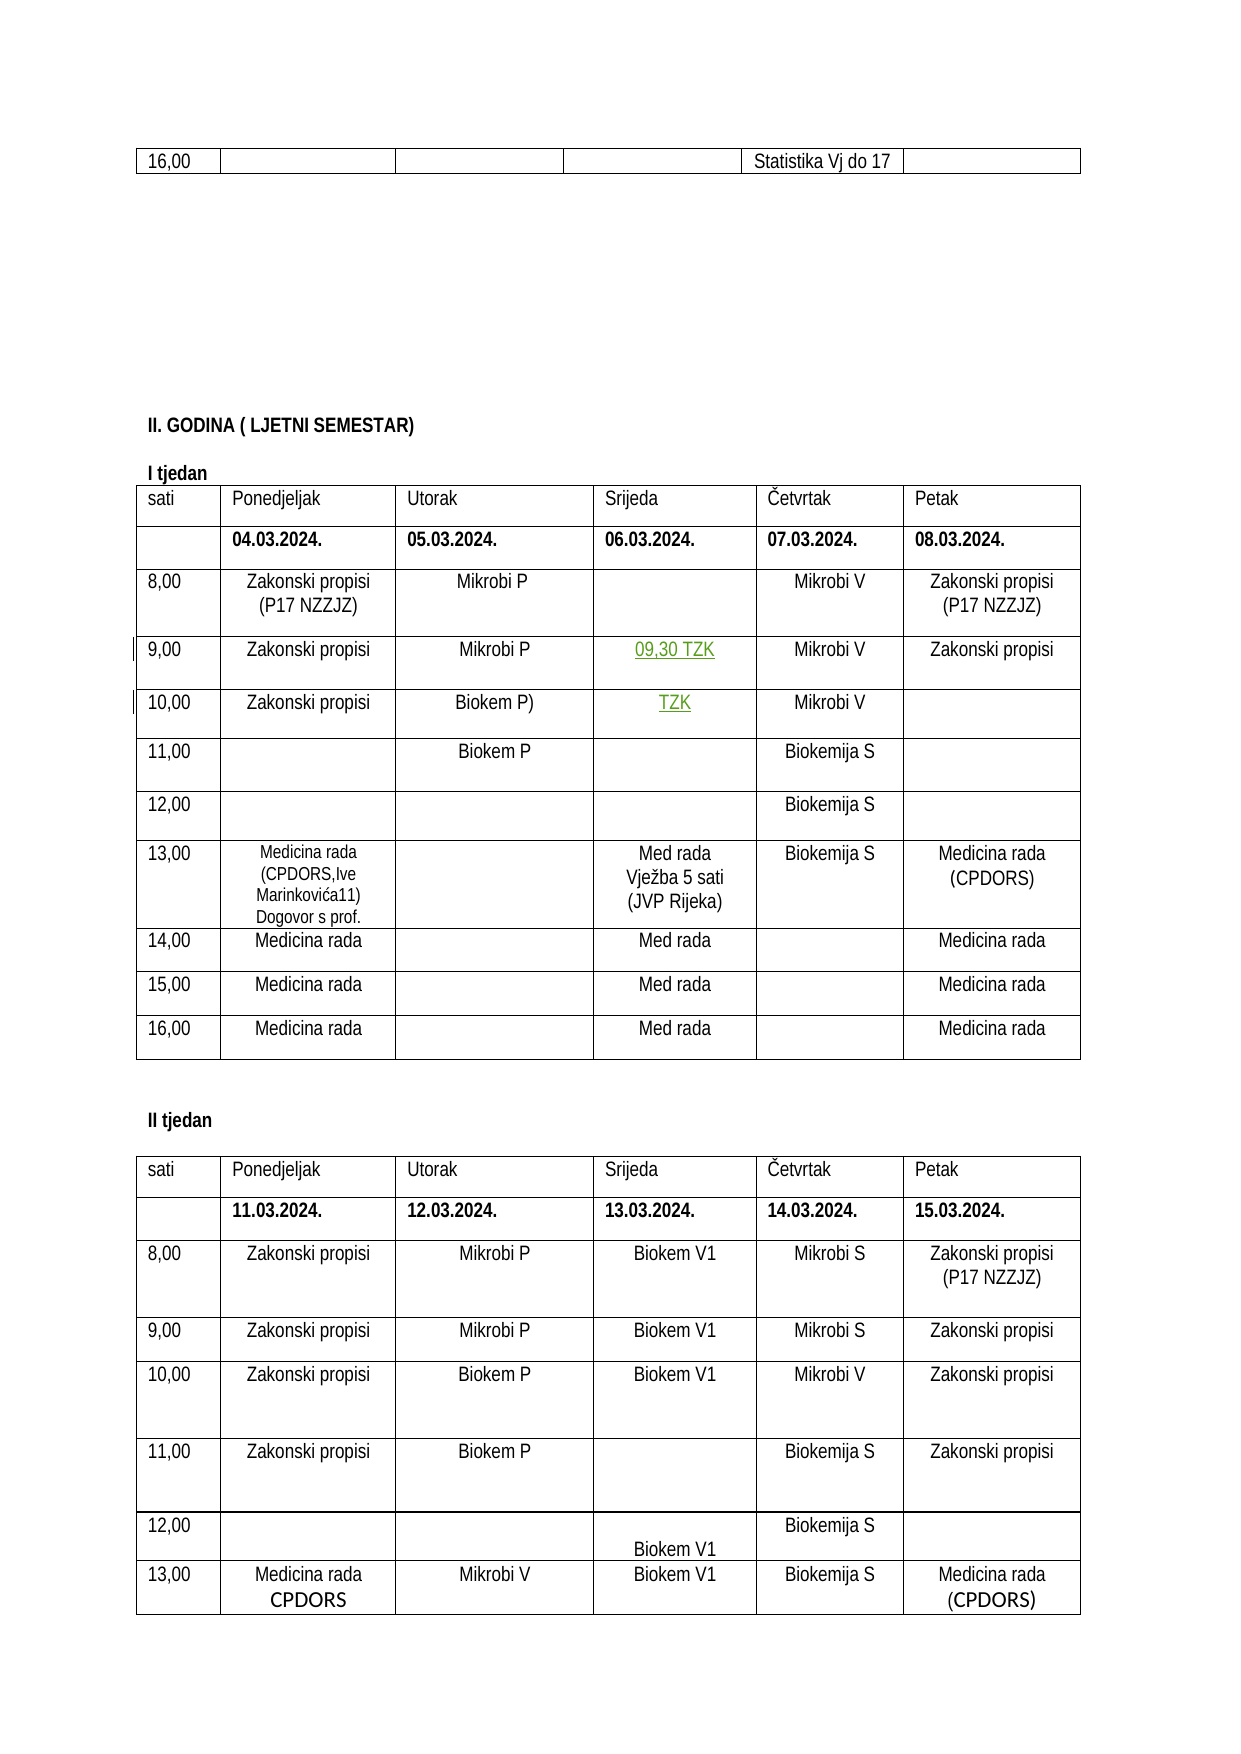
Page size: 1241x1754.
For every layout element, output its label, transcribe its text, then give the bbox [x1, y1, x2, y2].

table_cell Statistika Vj do 17 [742, 149, 903, 173]
table_cell Medicina rada CPDORS [221, 1561, 395, 1613]
table_cell [594, 690, 756, 738]
table_cell Biokemija S [757, 1561, 903, 1613]
table_cell 10,00 [137, 690, 220, 738]
table_cell Biokem V1 [594, 1513, 756, 1560]
table_cell 12,00 [137, 1513, 220, 1560]
table_header Četvrtak [757, 486, 903, 526]
table_cell Mikrobi P [396, 570, 593, 636]
text II tjedan [148, 1108, 1093, 1132]
text I tjedan [148, 461, 1093, 485]
table_cell [396, 149, 563, 173]
table_cell [904, 690, 1080, 738]
table_cell Mikrobi V [757, 570, 903, 636]
table_cell Mikrobi V [396, 1561, 593, 1613]
table_cell 11.03.2024. [221, 1198, 395, 1240]
table_cell 08.03.2024. [904, 527, 1080, 568]
table_cell 05.03.2024. [396, 527, 593, 568]
table_cell Zakonski propisi [904, 1439, 1080, 1511]
table_cell [904, 1513, 1080, 1560]
table_cell [594, 1439, 756, 1511]
table_cell [594, 637, 756, 689]
table_cell 10,00 [137, 1362, 220, 1437]
table_cell Medicina rada [221, 1016, 395, 1059]
table_cell Biokemija S [757, 792, 903, 840]
table_cell Mikrobi V [757, 1362, 903, 1437]
table_cell Mikrobi V [757, 690, 903, 738]
table_header Petak [904, 1157, 1080, 1197]
table_cell Zakonski propisi (P17 NZZJZ) [904, 570, 1080, 636]
table_header Utorak [396, 1157, 593, 1197]
table_cell Zakonski propisi [221, 1439, 395, 1511]
table_cell 16,00 [137, 1016, 220, 1059]
table_cell Zakonski propisi [221, 1241, 395, 1317]
table_cell [757, 929, 903, 971]
table_cell 9,00 [137, 637, 220, 689]
table_cell Zakonski propisi [221, 1362, 395, 1437]
table_cell Med rada Vježba 5 sati (JVP Rijeka) [594, 841, 756, 927]
table_cell [904, 149, 1080, 173]
table_cell [564, 149, 741, 173]
table_cell 12.03.2024. [396, 1198, 593, 1240]
table_cell Biokemija S [757, 841, 903, 927]
table_cell 8,00 [137, 1241, 220, 1317]
table_cell Zakonski propisi [221, 637, 395, 689]
table_cell Zakonski propisi (P17 NZZJZ) [221, 570, 395, 636]
table_cell [396, 841, 593, 927]
table_cell 13,00 [137, 1561, 220, 1613]
table_cell 9,00 [137, 1318, 220, 1361]
table_cell 15,00 [137, 972, 220, 1015]
table_cell 16,00 [137, 149, 220, 173]
table_cell [594, 739, 756, 791]
table_cell 15.03.2024. [904, 1198, 1080, 1240]
table_cell [757, 972, 903, 1015]
table_cell Zakonski propisi [221, 690, 395, 738]
table_cell [221, 792, 395, 840]
table_cell [137, 527, 220, 568]
table_cell [594, 570, 756, 636]
table_cell Med rada [594, 929, 756, 971]
table_header Četvrtak [757, 1157, 903, 1197]
table_cell 13.03.2024. [594, 1198, 756, 1240]
table_cell Medicina rada [221, 929, 395, 971]
table_cell Zakonski propisi [904, 637, 1080, 689]
table_cell Med rada [594, 1016, 756, 1059]
table_cell Mikrobi S [757, 1241, 903, 1317]
table_cell Biokem V1 [594, 1241, 756, 1317]
table_cell 07.03.2024. [757, 527, 903, 568]
table_cell [396, 972, 593, 1015]
table_cell 11,00 [137, 739, 220, 791]
table_cell Zakonski propisi [221, 1318, 395, 1361]
table_cell 06.03.2024. [594, 527, 756, 568]
table_cell [396, 1513, 593, 1560]
table_cell Medicina rada (CPDORS) [904, 841, 1080, 927]
table_cell Med rada [594, 972, 756, 1015]
table_cell 14,00 [137, 929, 220, 971]
table_cell Biokemija S [757, 739, 903, 791]
table_cell [221, 1513, 395, 1560]
table_cell [594, 792, 756, 840]
table_cell [137, 1198, 220, 1240]
table_cell Mikrobi S [757, 1318, 903, 1361]
table_header Utorak [396, 486, 593, 526]
table_cell Medicina rada [221, 972, 395, 1015]
table_cell Biokem V1 [594, 1362, 756, 1437]
table_cell Biokemija S [757, 1513, 903, 1560]
table_cell Mikrobi V [757, 637, 903, 689]
table_cell [396, 792, 593, 840]
table_cell Zakonski propisi [904, 1318, 1080, 1361]
table_header sati [137, 486, 220, 526]
table_cell 11,00 [137, 1439, 220, 1511]
table_cell Medicina rada [904, 972, 1080, 1015]
table_cell 12,00 [137, 792, 220, 840]
table_cell 04.03.2024. [221, 527, 395, 568]
table_cell [221, 739, 395, 791]
table_cell 13,00 [137, 841, 220, 927]
table_cell Biokemija S [757, 1439, 903, 1511]
text II. GODINA ( LJETNI SEMESTAR) [148, 413, 1093, 437]
table_cell Biokem P) [396, 690, 593, 738]
table_cell [221, 149, 395, 173]
table_header Srijeda [594, 1157, 756, 1197]
table_cell [396, 929, 593, 971]
table_cell [904, 739, 1080, 791]
table_cell Zakonski propisi (P17 NZZJZ) [904, 1241, 1080, 1317]
table_cell [757, 1016, 903, 1059]
table_header sati [137, 1157, 220, 1197]
table_cell Biokem P [396, 1362, 593, 1437]
table_cell Medicina rada [904, 1016, 1080, 1059]
table_cell Zakonski propisi [904, 1362, 1080, 1437]
table_cell Medicina rada [904, 929, 1080, 971]
table_cell Biokem P [396, 739, 593, 791]
table_cell Mikrobi P [396, 637, 593, 689]
table_cell Biokem V1 [594, 1561, 756, 1613]
table_cell Mikrobi P [396, 1241, 593, 1317]
table_cell Biokem P [396, 1439, 593, 1511]
table_cell Biokem V1 [594, 1318, 756, 1361]
table_header Ponedjeljak [221, 486, 395, 526]
table_cell 14.03.2024. [757, 1198, 903, 1240]
table_header Petak [904, 486, 1080, 526]
table_cell 8,00 [137, 570, 220, 636]
table_cell [904, 792, 1080, 840]
table_cell Medicina rada (CPDORS,Ive Marinkovića11) Dogovor s prof. [221, 841, 395, 927]
table_header Srijeda [594, 486, 756, 526]
table_cell Mikrobi P [396, 1318, 593, 1361]
table_cell Medicina rada (CPDORS) [904, 1561, 1080, 1613]
table_cell [396, 1016, 593, 1059]
table_header Ponedjeljak [221, 1157, 395, 1197]
